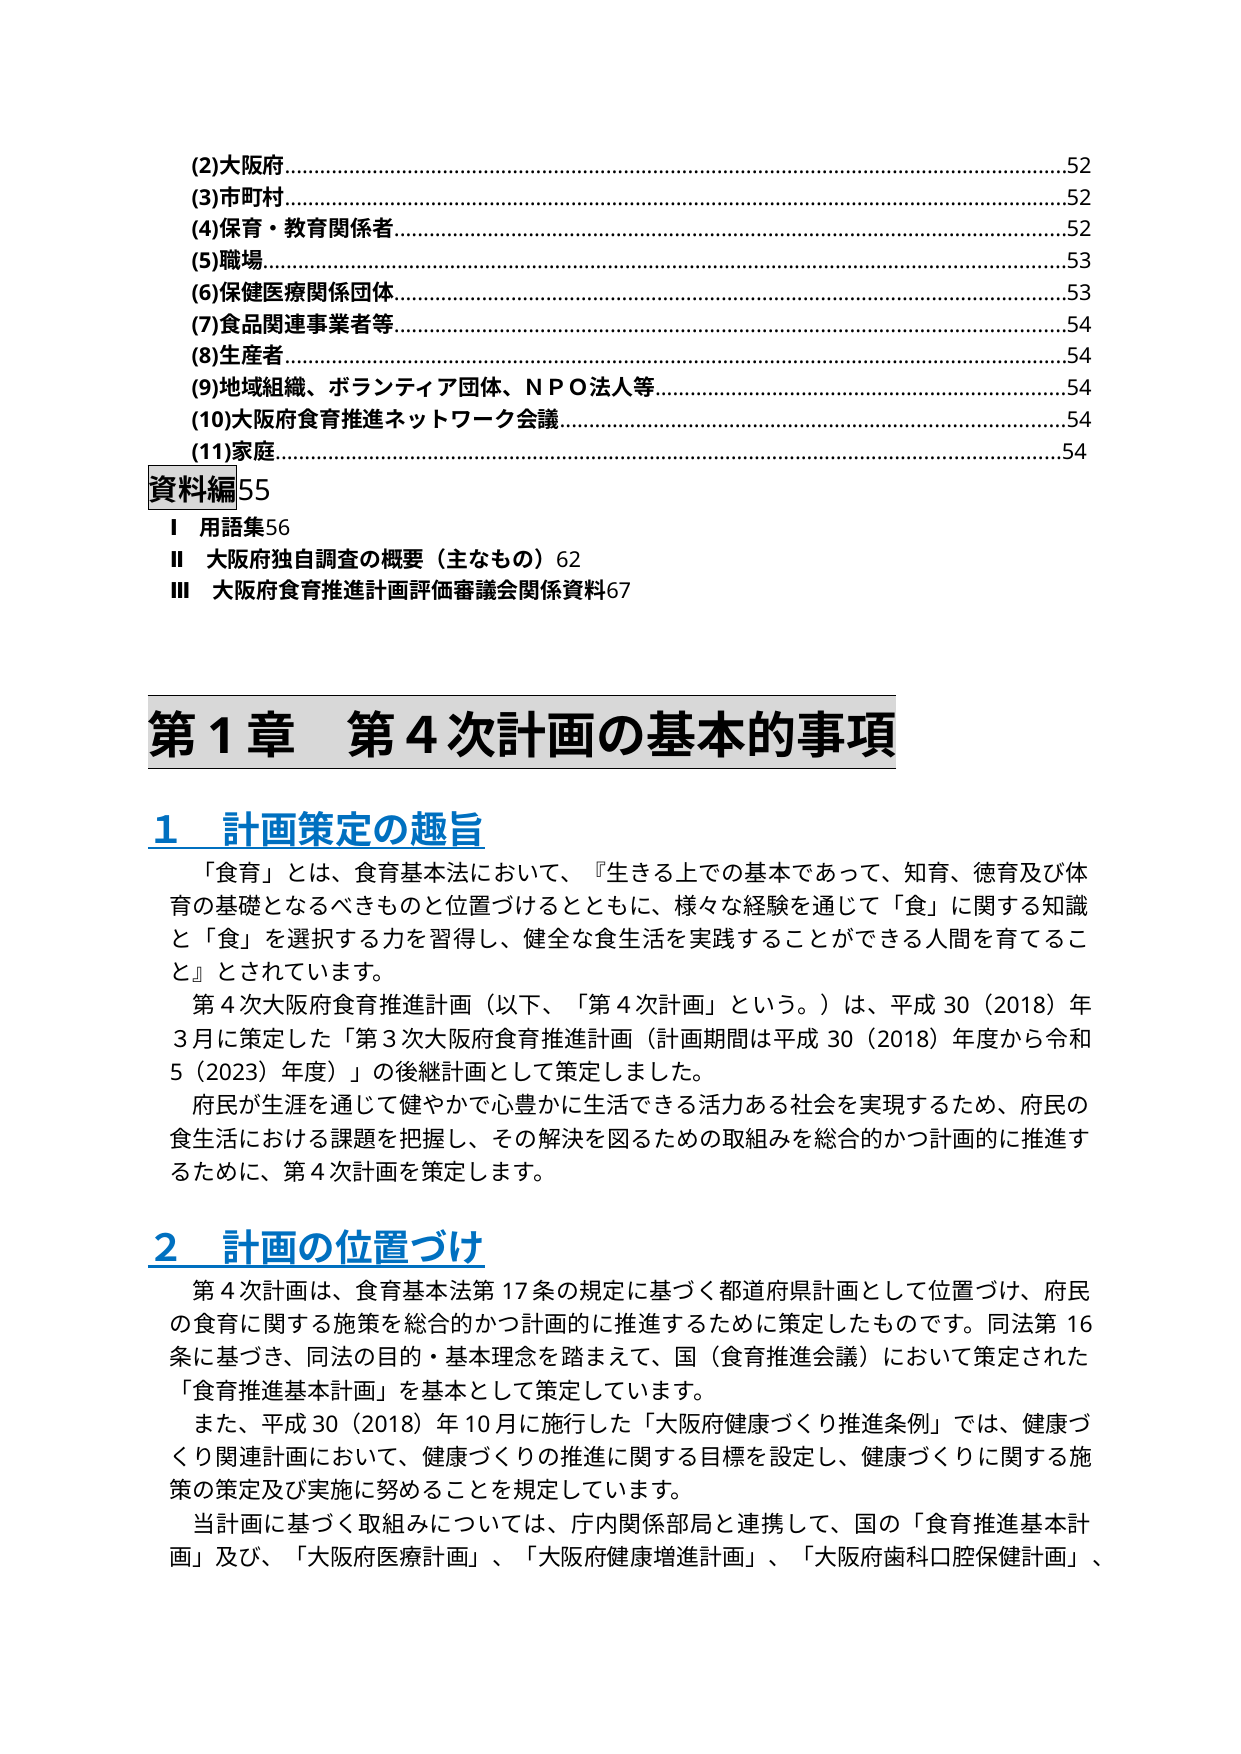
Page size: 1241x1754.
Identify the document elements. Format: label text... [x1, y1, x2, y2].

text Ⅰ 用語集 56 [169, 510, 1092, 542]
text Ⅲ 大阪府食育推進計画評価審議会関係資料 67 [169, 573, 1092, 605]
text また、平成30（2018）年10月に施行した「大阪府健康づくり推進条例」では、健康づくり関連計画において、健康づくりの推進に関する目標を設定し、健康づくりに関する施策の策定及び実施に努めることを規定しています。 [169, 1406, 1092, 1506]
text Ⅱ 大阪府独自調査の概要（主なもの） 62 [169, 542, 1092, 573]
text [169, 1506, 1092, 1572]
text 資料編 55 [237, 465, 1092, 510]
subtitle 第1章 第４次計画の基本的事項 [148, 694, 1092, 769]
text 第４次大阪府食育推進計画（以下、「第４次計画」という。）は、平成30（2018）年３月に策定した「第３次大阪府食育推進計画（計画期間は平成30（2018）年度から令和5（2023）年度）」の後継計画として策定しました。 [169, 987, 1092, 1087]
text 第４次計画は、食育基本法第17条の規定に基づく都道府県計画として位置づけ、府民の食育に関する施策を総合的かつ計画的に推進するために策定したものです。同法第16条に基づき、同法の目的・基本理念を踏まえて、国（食育推進会議）において策定された「食育推進基本計画」を基本として策定しています。 [169, 1273, 1092, 1406]
text 府民が生涯を通じて健やかで心豊かに生活できる活力ある社会を実現するため、府民の食生活における課題を把握し、その解決を図るための取組みを総合的かつ計画的に推進するために、第４次計画を策定します。 [169, 1087, 1092, 1187]
subtitle ２ 計画の位置づけ [148, 1218, 1092, 1273]
subtitle １ 計画策定の趣旨 [148, 800, 1092, 854]
text 「食育」とは、食育基本法において、『生きる上での基本であって、知育、徳育及び体育の基礎となるべきものと位置づけるとともに、様々な経験を通じて「食」に関する知識と「食」を選択する力を習得し、健全な食生活を実践することができる人間を育てること』とされています。 [169, 854, 1092, 987]
